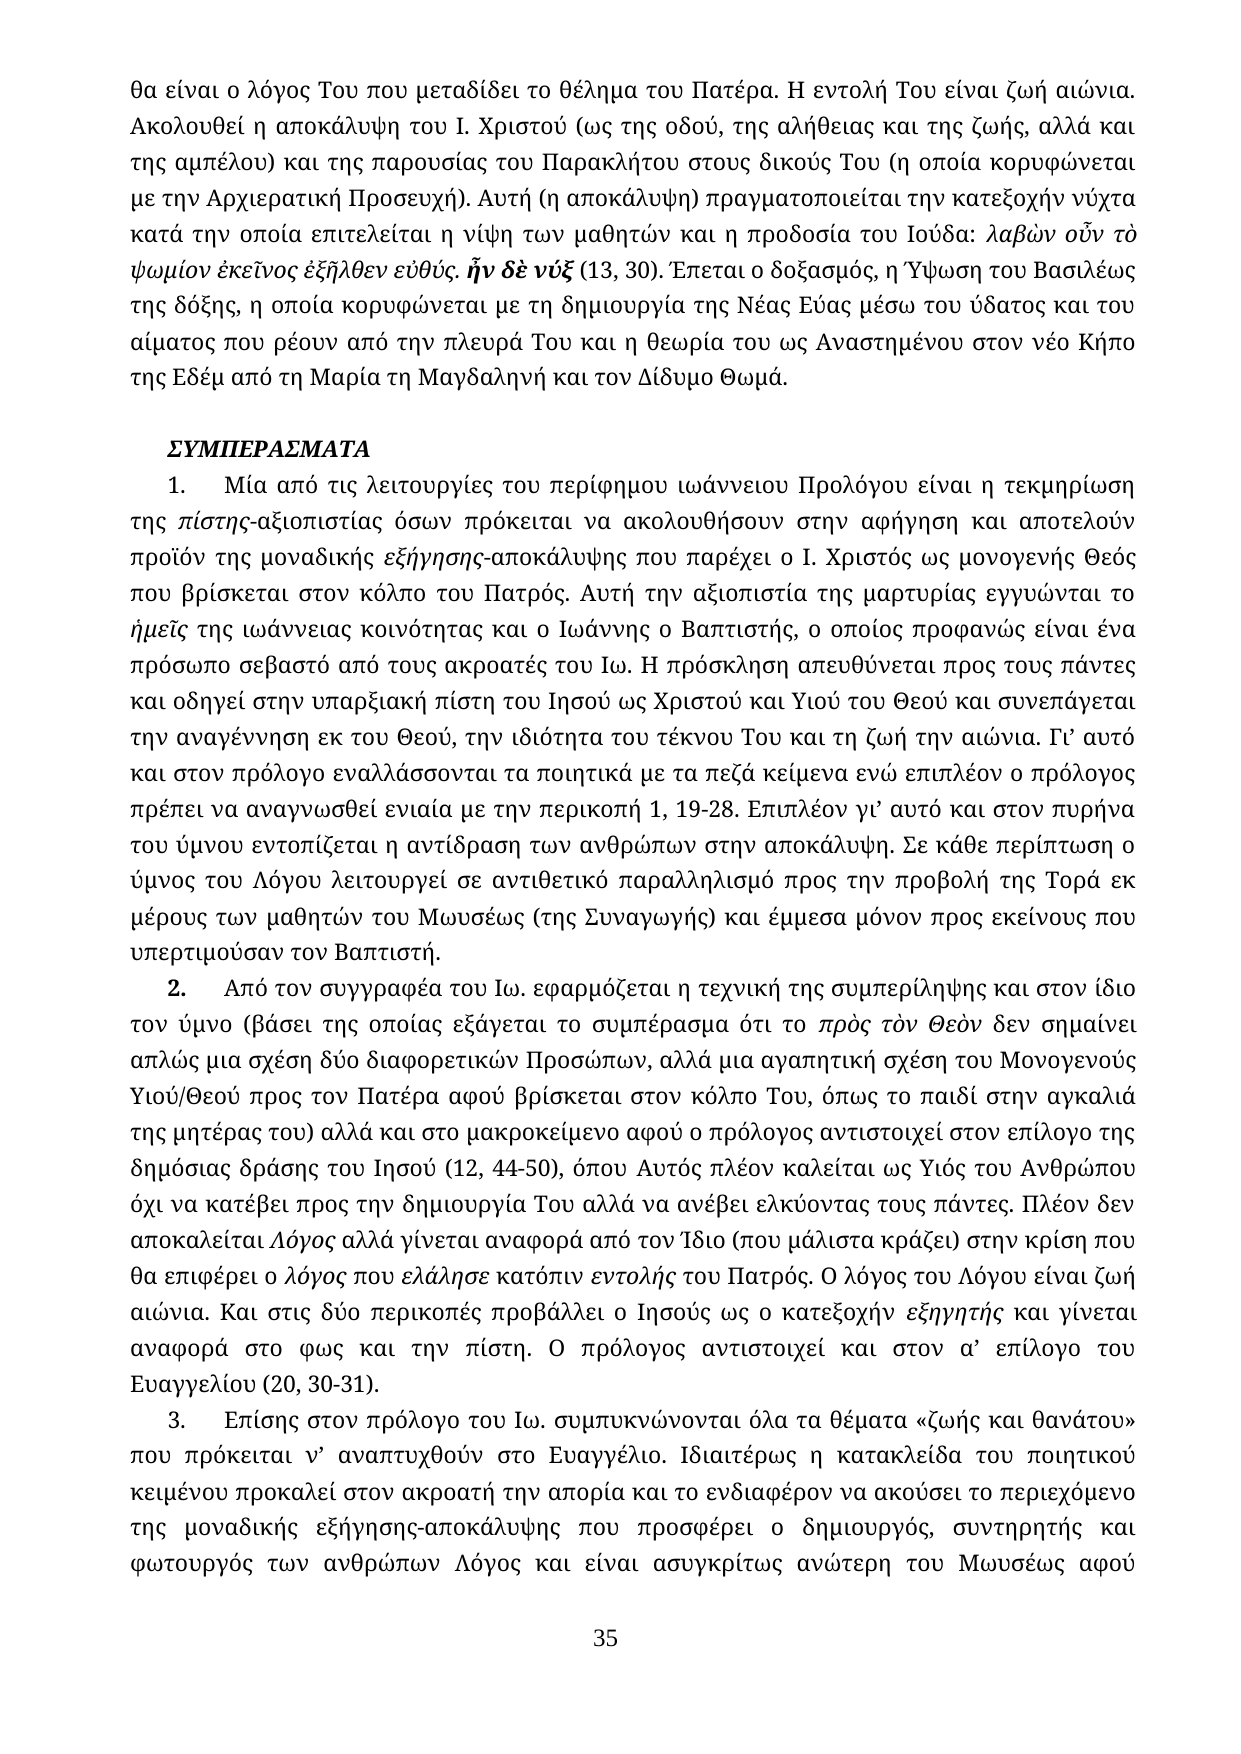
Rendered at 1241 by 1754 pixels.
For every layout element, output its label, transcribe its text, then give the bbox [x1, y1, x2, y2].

list Μία από τις λειτουργίες του περίφημου ιωάννειου Προλόγου είναι η τεκμηρίωση της πίστης-αξιοπιστίας όσων πρόκειται να ακολουθήσουν στην αφήγηση και αποτελούν προϊόν της μοναδικής εξήγησης-αποκάλυψης που παρέχει ο Ι. Χριστός ως μονογενής Θεός που βρίσκεται στον κόλπο του Πατρός. Αυτή την αξιοπιστία της μαρτυρίας εγγυώνται το ἡμεῖς της ιωάννειας κοινότητας και ο Ιωάννης ο Βαπτιστής, ο οποίος προφανώς είναι ένα πρόσωπο σεβαστό από τους ακροατές του Ιω. Η πρόσκληση απευθύνεται προς τους πάντες και οδηγεί στην υπαρξιακή πίστη του Ιησού ως Χριστού και Υιού του Θεού και συνεπάγεται την αναγέννηση εκ του Θεού, την ιδιότητα του τέκνου Του και τη ζωή την αιώνια. Γι’ αυτό και στον πρόλογο εναλλάσσονται τα ποιητικά με τα πεζά κείμενα ενώ επιπλέον ο πρόλογος πρέπει να αναγνωσθεί ενιαία με την περικοπή 1, 19-28. Επιπλέον γι’ αυτό και στον πυρήνα του ύμνου εντοπίζεται η αντίδραση των ανθρώπων στην αποκάλυψη. Σε κάθε περίπτωση ο ύμνος του Λόγου λειτουργεί σε αντιθετικό παραλληλισμό προς την προβολή της Τορά εκ μέρους των μαθητών του Μωυσέως (της Συναγωγής) και έμμεσα μόνον προς εκείνους που υπερτιμούσαν τον Βαπτιστή. [130, 469, 1137, 968]
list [130, 1403, 1137, 1578]
list Από τον συγγραφέα του Ιω. εφαρμόζεται η τεχνική της συμπερίληψης και στον ίδιο τον ύμνο (βάσει της οποίας εξάγεται το συμπέρασμα ότι το πρὸς τὸν Θεὸν δεν σημαίνει απλώς μια σχέση δύο διαφορετικών Προσώπων, αλλά μια αγαπητική σχέση του Μονογενούς Υιού/Θεού προς τον Πατέρα αφού βρίσκεται στον κόλπο Του, όπως το παιδί στην αγκαλιά της μητέρας του) αλλά και στο μακροκείμενο αφού ο πρόλογος αντιστοιχεί στον επίλογο της δημόσιας δράσης του Ιησού (12, 44-50), όπου αυτός πλέον καλείται ως Υιός του Ανθρώπου όχι να κατέβει προς την δημιουργία Του αλλά να ανέβει ελκύοντας τους πάντες. Πλέον δεν αποκαλείται Λόγος αλλά γίνεται αναφορά από τον Ίδιο (που μάλιστα κράζει) στην κρίση που θα επιφέρει ο λόγος που ελάλησε κατόπιν εντολής του Πατρός. Ο λόγος του Λόγου είναι ζωή αιώνια. Και στις δύο περικοπές προβάλλει ο Ιησούς ως ο κατεξοχήν εξηγητής και γίνεται αναφορά στο φως και την πίστη. Ο πρόλογος αντιστοιχεί και στον α’ επίλογο του Ευαγγελίου (20, 30-31). [130, 972, 1137, 1399]
text ΣΥΜΠΕΡΑΣΜΑΤΑ [130, 433, 994, 464]
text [130, 74, 1137, 393]
